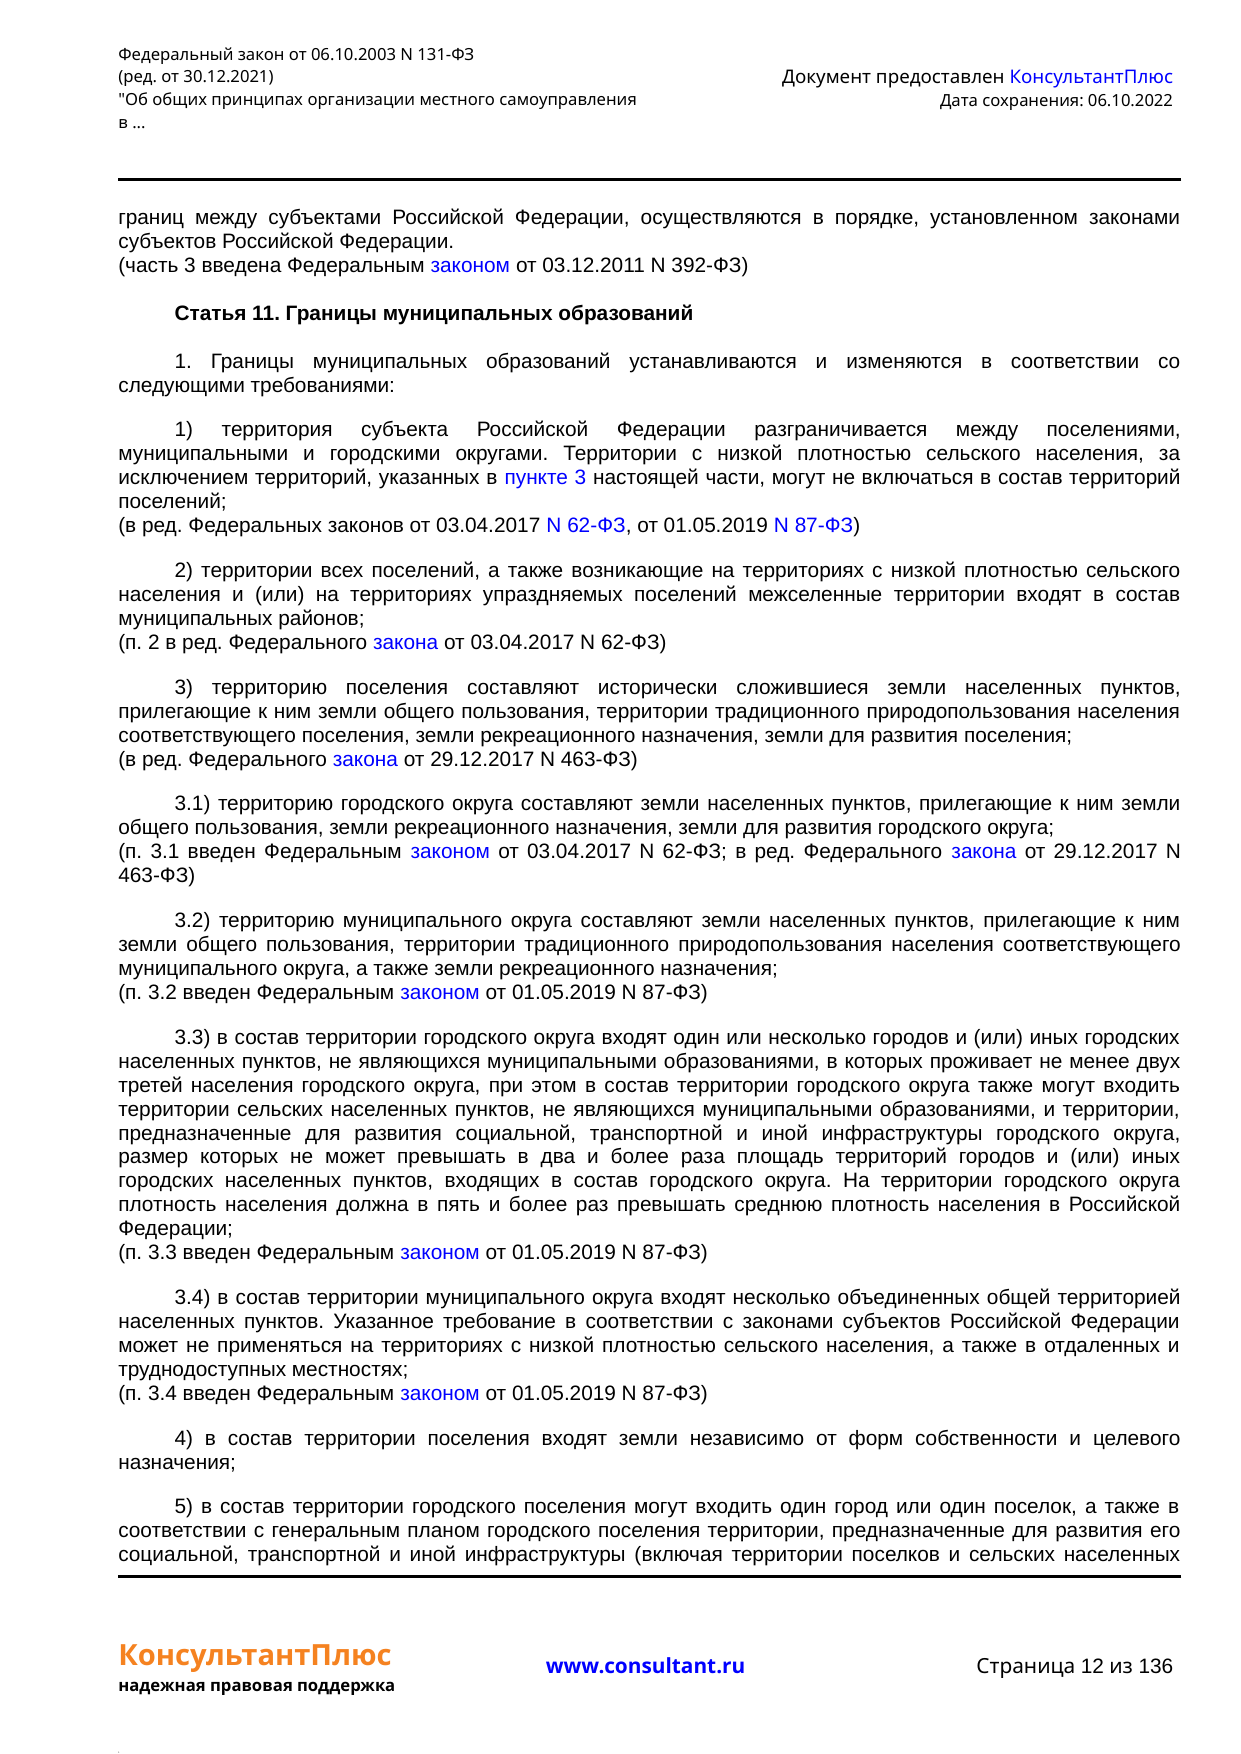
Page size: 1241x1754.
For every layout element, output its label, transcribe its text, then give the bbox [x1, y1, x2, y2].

text (п. 3.2 введен Федеральным законом от 01.05.2019 N 87-ФЗ) [118, 980, 1181, 1004]
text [118, 205, 1181, 253]
text 1. Границы муниципальных образований устанавливаются и изменяются в соответствии со следующими требованиями: [118, 348, 1181, 396]
text 2) территории всех поселений, а также возникающие на территориях с низкой плотностью сельского населения и (или) на территориях упраздняемых поселений межселенные территории входят в состав муниципальных районов; [118, 558, 1181, 630]
text 3.3) в состав территории городского округа входят один или несколько городов и (или) иных городских населенных пунктов, не являющихся муниципальными образованиями, в которых проживает не менее двух третей населения городского округа, при этом в состав территории городского округа также могут входить территории сельских населенных пунктов, не являющихся муниципальными образованиями, и территории, предназначенные для развития социальной, транспортной и иной инфраструктуры городского округа, размер которых не может превышать в два и более раза площадь территорий городов и (или) иных городских населенных пунктов, входящих в состав городского округа. На территории городского округа плотность населения должна в пять и более раз превышать среднюю плотность населения в Российской Федерации; [118, 1024, 1181, 1240]
text 3.4) в состав территории муниципального округа входят несколько объединенных общей территорией населенных пунктов. Указанное требование в соответствии с законами субъектов Российской Федерации может не применяться на территориях с низкой плотностью сельского населения, а также в отдаленных и труднодоступных местностях; [118, 1285, 1181, 1381]
text (часть 3 введена Федеральным законом от 03.12.2011 N 392-ФЗ) [118, 253, 1181, 277]
text 1) территория субъекта Российской Федерации разграничивается между поселениями, муниципальными и городскими округами. Территории с низкой плотностью сельского населения, за исключением территорий, указанных в пункте 3 настоящей части, могут не включаться в состав территорий поселений; [118, 417, 1181, 513]
text 3) территорию поселения составляют исторически сложившиеся земли населенных пунктов, прилегающие к ним земли общего пользования, территории традиционного природопользования населения соответствующего поселения, земли рекреационного назначения, земли для развития поселения; [118, 674, 1181, 746]
text (п. 3.3 введен Федеральным законом от 01.05.2019 N 87-ФЗ) [118, 1240, 1181, 1264]
text 4) в состав территории поселения входят земли независимо от форм собственности и целевого назначения; [118, 1426, 1181, 1473]
text (п. 3.4 введен Федеральным законом от 01.05.2019 N 87-ФЗ) [118, 1381, 1181, 1405]
text 3.2) территорию муниципального округа составляют земли населенных пунктов, прилегающие к ним земли общего пользования, территории традиционного природопользования населения соответствующего муниципального округа, а также земли рекреационного назначения; [118, 908, 1181, 980]
text (п. 2 в ред. Федерального закона от 03.04.2017 N 62-ФЗ) [118, 630, 1181, 654]
text (п. 3.1 введен Федеральным законом от 03.04.2017 N 62-ФЗ; в ред. Федерального закона от 29.12.2017 N 463-ФЗ) [118, 839, 1181, 887]
text 3.1) территорию городского округа составляют земли населенных пунктов, прилегающие к ним земли общего пользования, земли рекреационного назначения, земли для развития городского округа; [118, 791, 1181, 839]
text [118, 1494, 1181, 1566]
text (в ред. Федерального закона от 29.12.2017 N 463-ФЗ) [118, 746, 1181, 770]
text (в ред. Федеральных законов от 03.04.2017 N 62-ФЗ, от 01.05.2019 N 87-ФЗ) [118, 513, 1181, 537]
title Статья 11. Границы муниципальных образований [118, 301, 1181, 324]
